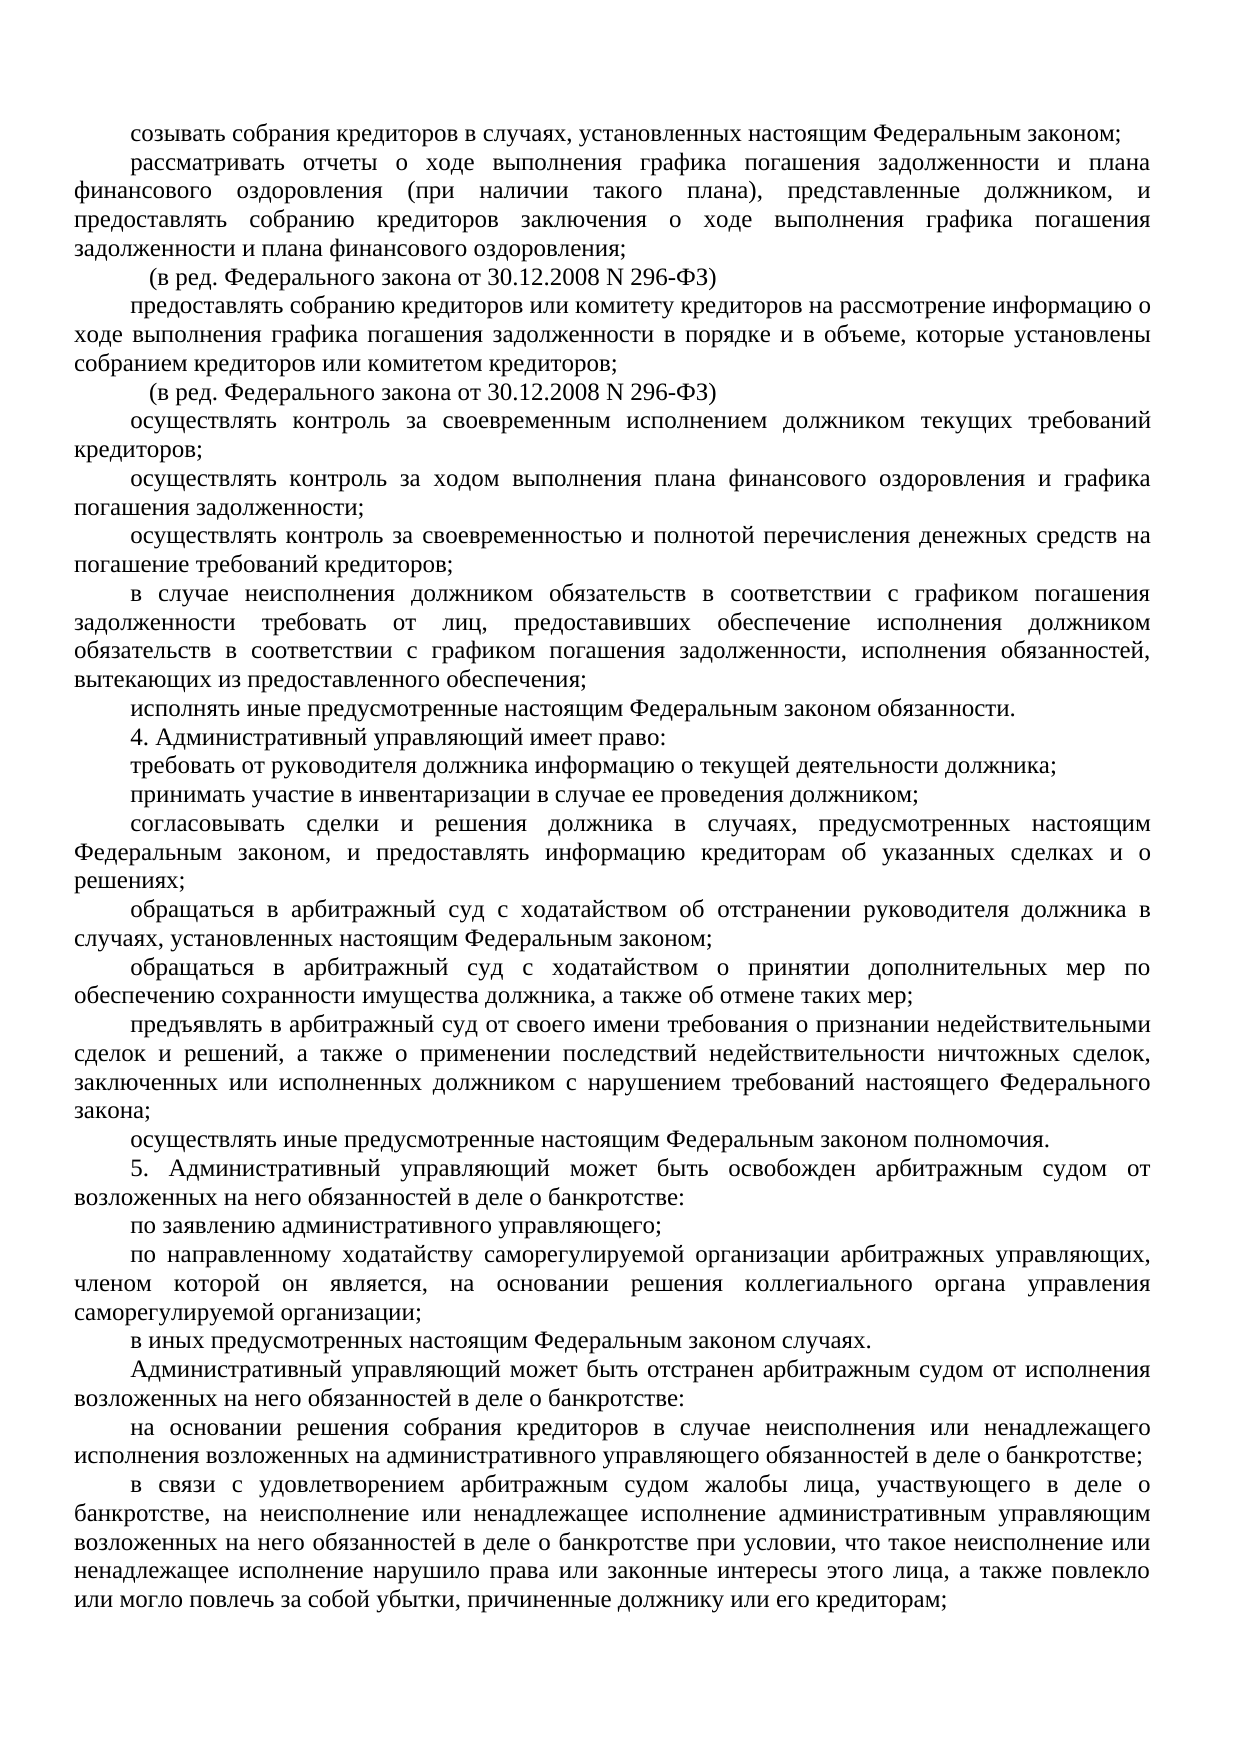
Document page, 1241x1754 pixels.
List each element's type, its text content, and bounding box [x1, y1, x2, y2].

text согласовывать сделки и решения должника в случаях, предусмотренных настоящим Федеральным законом, и предоставлять информацию кредиторам об указанных сделках и о решениях; [74, 808, 1152, 894]
text предоставлять собранию кредиторов или комитету кредиторов на рассмотрение информацию о ходе выполнения графика погашения задолженности в порядке и в объеме, которые установлены собранием кредиторов или комитетом кредиторов; [74, 291, 1152, 377]
text Административный управляющий может быть отстранен арбитражным судом от исполнения возложенных на него обязанностей в деле о банкротстве: [74, 1354, 1152, 1412]
text созывать собрания кредиторов в случаях, установленных настоящим Федеральным законом; [74, 118, 1152, 147]
text по направленному ходатайству саморегулируемой организации арбитражных управляющих, членом которой он является, на основании решения коллегиального органа управления саморегулируемой организации; [74, 1239, 1152, 1326]
text осуществлять иные предусмотренные настоящим Федеральным законом полномочия. [74, 1124, 1152, 1153]
text обращаться в арбитражный суд с ходатайством об отстранении руководителя должника в случаях, установленных настоящим Федеральным законом; [74, 894, 1152, 952]
text обращаться в арбитражный суд с ходатайством о принятии дополнительных мер по обеспечению сохранности имущества должника, а также об отмене таких мер; [74, 952, 1152, 1009]
text осуществлять контроль за ходом выполнения плана финансового оздоровления и графика погашения задолженности; [74, 463, 1152, 521]
text предъявлять в арбитражный суд от своего имени требования о признании недействительными сделок и решений, а также о применении последствий недействительности ничтожных сделок, заключенных или исполненных должником с нарушением требований настоящего Федерального закона; [74, 1009, 1152, 1124]
text (в ред. Федерального закона от 30.12.2008 N 296-ФЗ) [74, 262, 1152, 291]
text в иных предусмотренных настоящим Федеральным законом случаях. [74, 1326, 1152, 1354]
text рассматривать отчеты о ходе выполнения графика погашения задолженности и плана финансового оздоровления (при наличии такого плана), представленные должником, и предоставлять собранию кредиторов заключения о ходе выполнения графика погашения задолженности и плана финансового оздоровления; [74, 147, 1152, 262]
text требовать от руководителя должника информацию о текущей деятельности должника; [74, 751, 1152, 779]
text 5. Административный управляющий может быть освобожден арбитражным судом от возложенных на него обязанностей в деле о банкротстве: [74, 1153, 1152, 1211]
text осуществлять контроль за своевременностью и полнотой перечисления денежных средств на погашение требований кредиторов; [74, 521, 1152, 578]
text исполнять иные предусмотренные настоящим Федеральным законом обязанности. [74, 693, 1152, 722]
text в случае неисполнения должником обязательств в соответствии с графиком погашения задолженности требовать от лиц, предоставивших обеспечение исполнения должником обязательств в соответствии с графиком погашения задолженности, исполнения обязанностей, вытекающих из предоставленного обеспечения; [74, 578, 1152, 693]
text по заявлению административного управляющего; [74, 1211, 1152, 1239]
text (в ред. Федерального закона от 30.12.2008 N 296-ФЗ) [74, 377, 1152, 406]
text 4. Административный управляющий имеет право: [74, 722, 1152, 751]
text принимать участие в инвентаризации в случае ее проведения должником; [74, 779, 1152, 808]
text в связи с удовлетворением арбитражным судом жалобы лица, участвующего в деле о банкротстве, на неисполнение или ненадлежащее исполнение административным управляющим возложенных на него обязанностей в деле о банкротстве при условии, что такое неисполнение или ненадлежащее исполнение нарушило права или законные интересы этого лица, а также повлекло или могло повлечь за собой убытки, причиненные должнику или его кредиторам; [74, 1469, 1152, 1613]
text осуществлять контроль за своевременным исполнением должником текущих требований кредиторов; [74, 406, 1152, 463]
text на основании решения собрания кредиторов в случае неисполнения или ненадлежащего исполнения возложенных на административного управляющего обязанностей в деле о банкротстве; [74, 1412, 1152, 1469]
